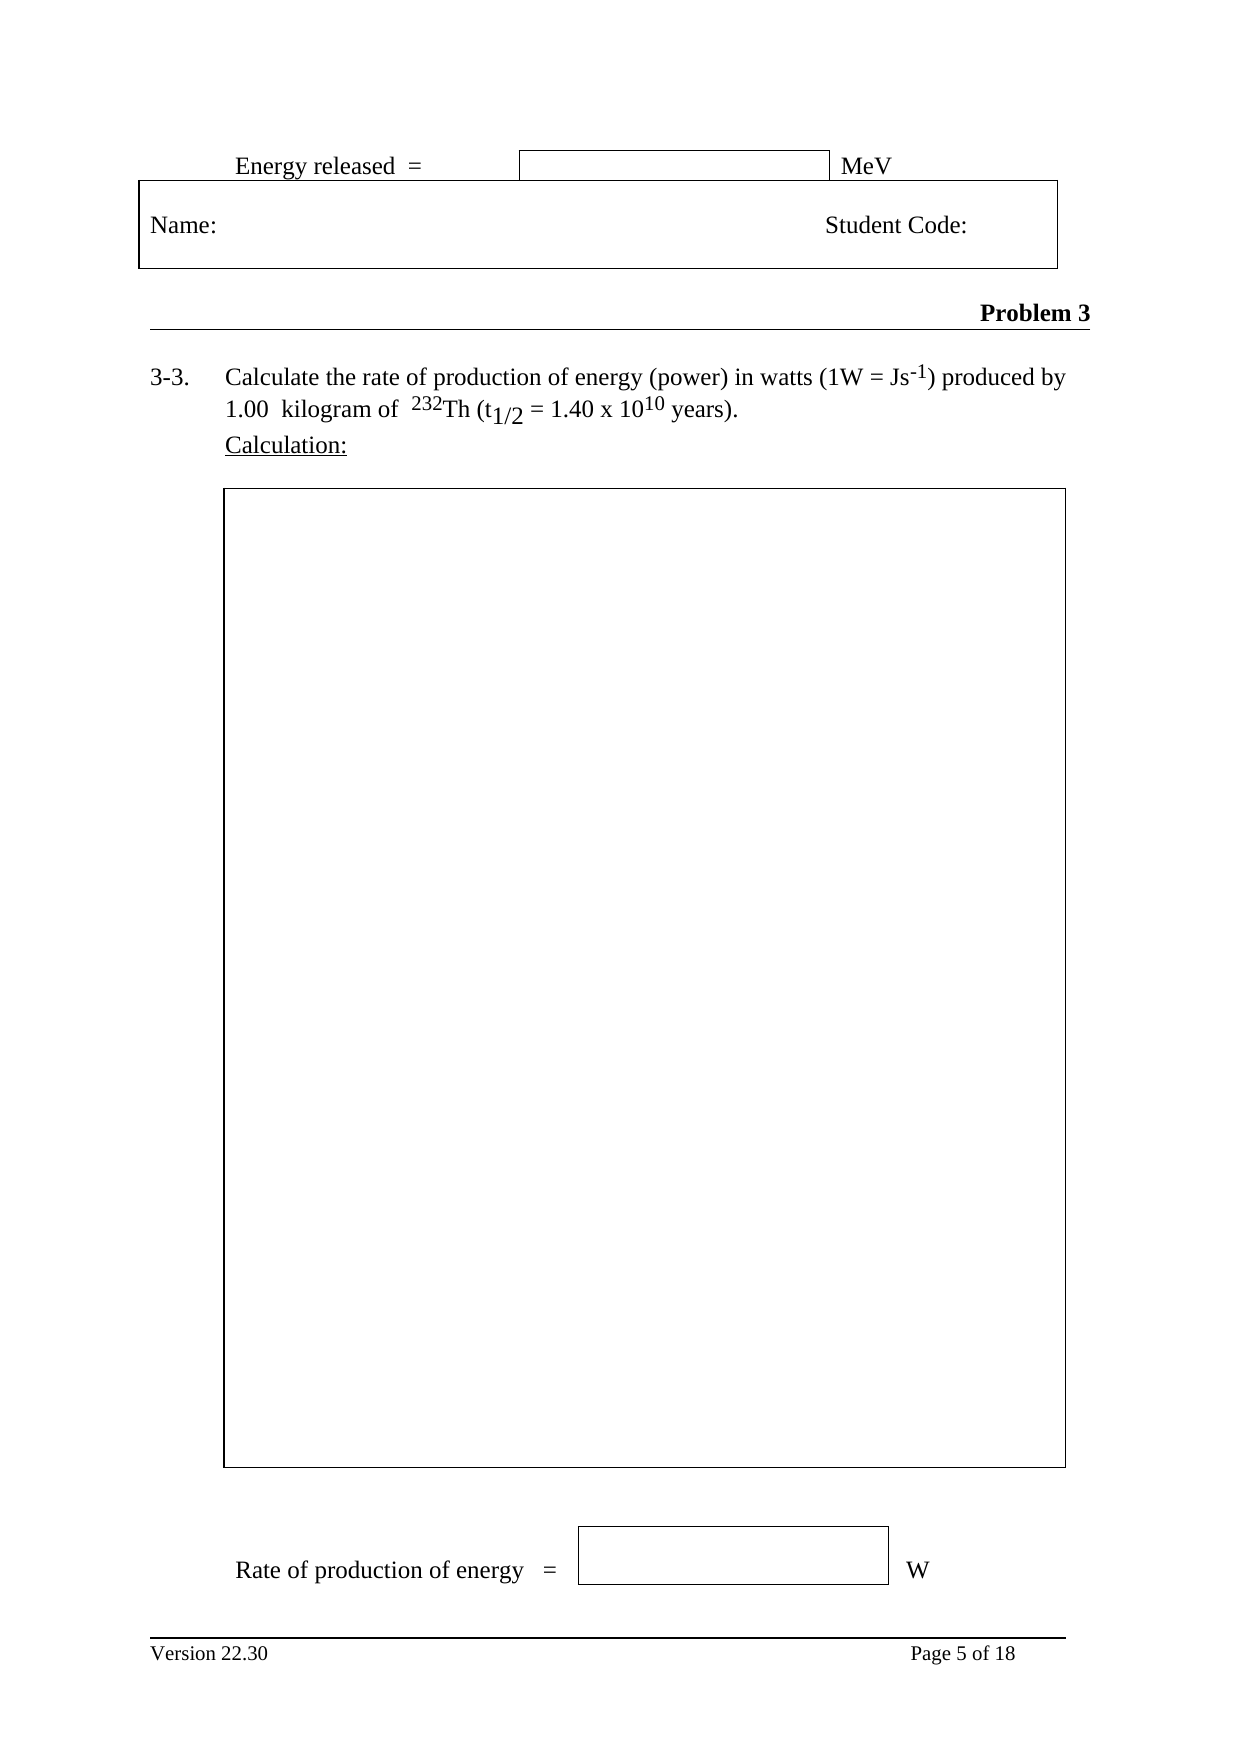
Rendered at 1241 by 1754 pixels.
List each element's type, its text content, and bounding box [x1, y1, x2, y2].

text Calculation: [150, 430, 1090, 459]
table_header W [889, 1526, 1101, 1584]
table_header [225, 489, 1065, 1466]
table_header Rate of production of energy = [224, 1526, 578, 1584]
table_header [520, 151, 829, 180]
table_cell Name: Student Code: [140, 181, 1057, 268]
table_header MeV [830, 150, 1066, 180]
text 3-3. Calculate the rate of production of energy (power) in watts (1W = Js-1) produced by [150, 358, 1090, 391]
table_header Energy released = [224, 150, 519, 180]
table_header [579, 1527, 888, 1584]
text Problem 3 [150, 298, 1090, 329]
text 1.00 kilogram of 232Th (t1/2 = 1.40 x 1010 years). [150, 391, 1090, 430]
